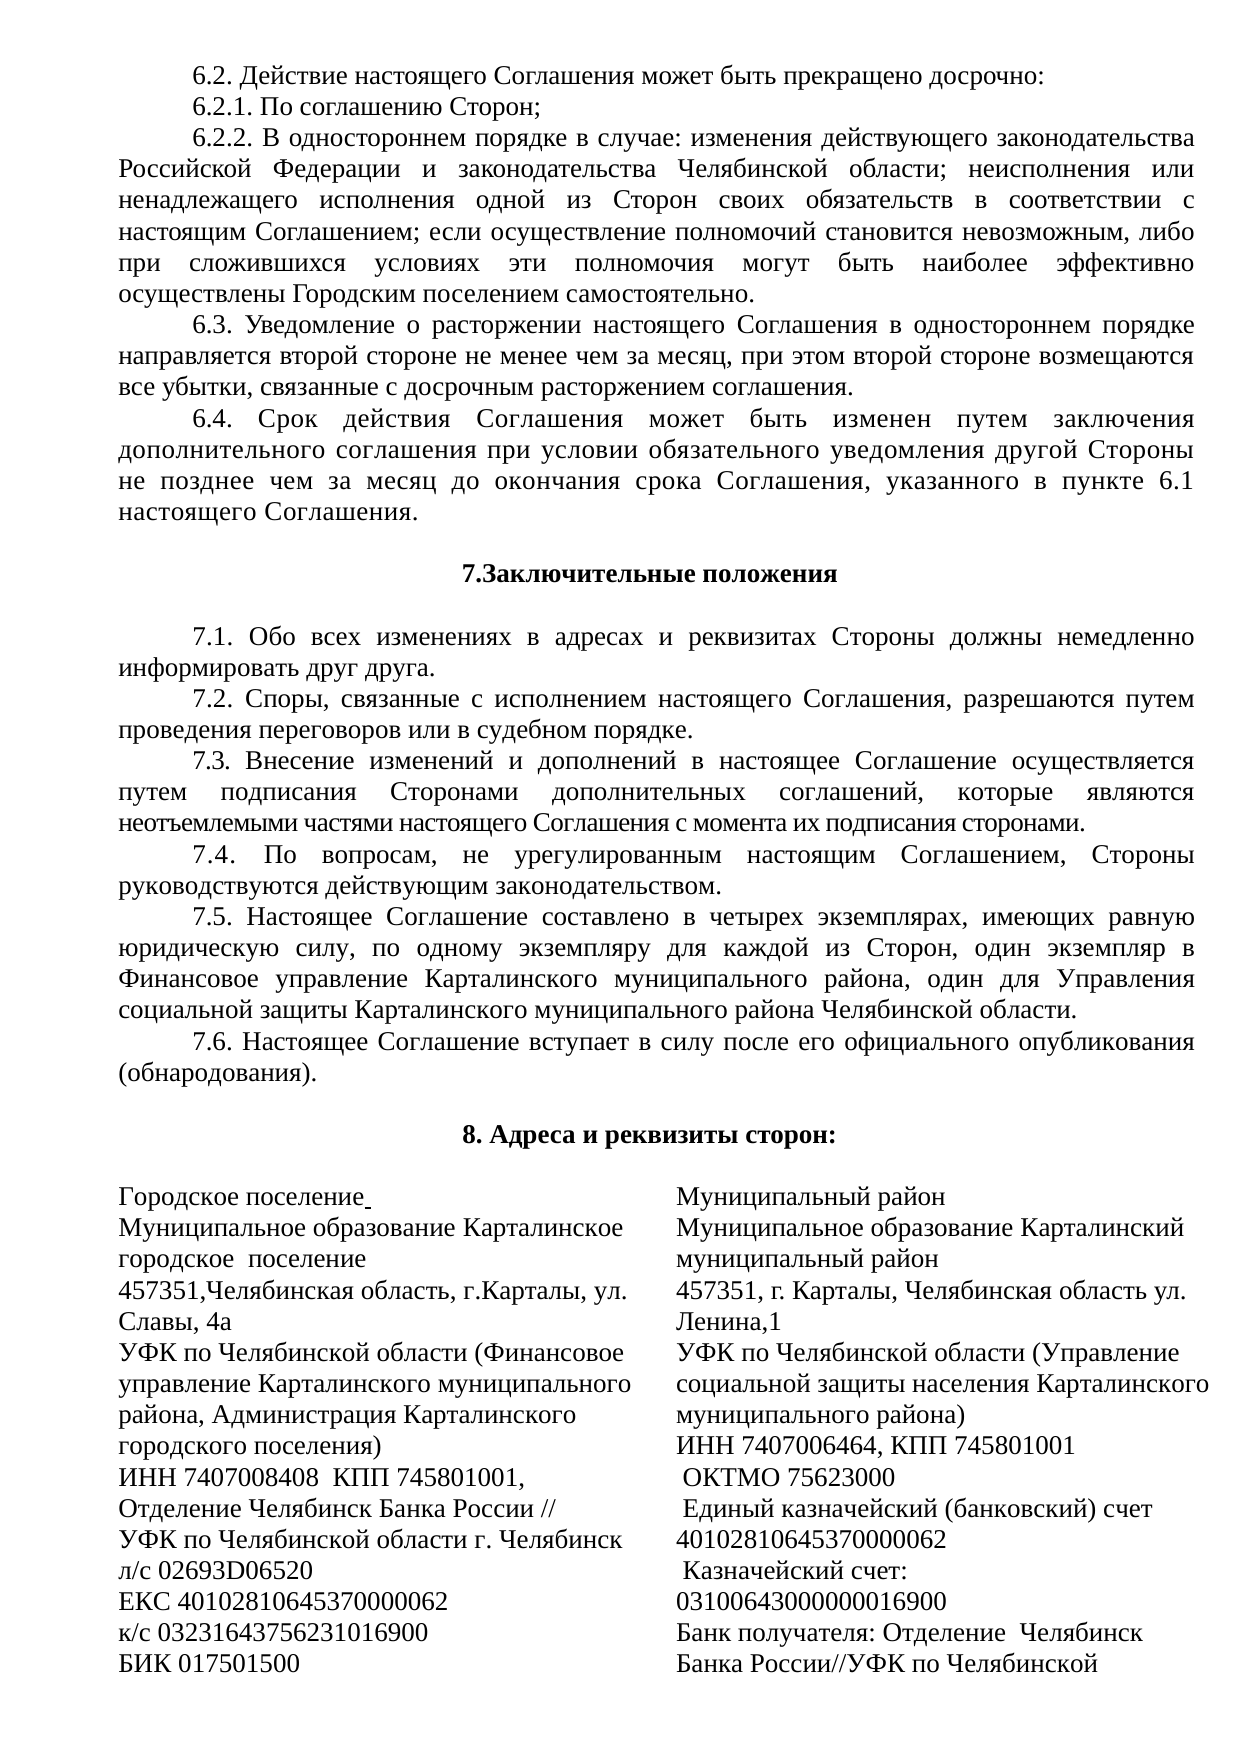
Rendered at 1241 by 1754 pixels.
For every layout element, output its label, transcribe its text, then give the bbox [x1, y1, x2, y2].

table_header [107, 1180, 664, 1679]
text 7.1. Обо всех изменениях в адресах и реквизитах Стороны должны немедленно информировать друг друга. [118, 620, 1196, 682]
text 6.2. Действие настоящего Соглашения может быть прекращено досрочно: [118, 59, 1196, 90]
text 6.3. Уведомление о расторжении настоящего Соглашения в одностороннем порядке направляется второй стороне не менее чем за месяц, при этом второй стороне возмещаются все убытки, связанные с досрочным расторжением соглашения. [118, 308, 1196, 402]
text 6.2.2. В одностороннем порядке в случае: изменения действующего законодательства Российской Федерации и законодательства Челябинской области; неисполнения или ненадлежащего исполнения одной из Сторон своих обязательств в соответствии с настоящим Соглашением; если осуществление полномочий становится невозможным, либо при сложившихся условиях эти полномочия могут быть наиболее эффективно осуществлены Городским поселением самостоятельно. [118, 121, 1196, 308]
text 7.3. Внесение изменений и дополнений в настоящее Соглашение осуществляется путем подписания Сторонами дополнительных соглашений, которые являются неотъемлемыми частями настоящего Соглашения с момента их подписания сторонами. [118, 744, 1196, 838]
text 7.6. Настоящее Соглашение вступает в силу после его официального опубликования (обнародования). [118, 1024, 1196, 1087]
text 7.4. По вопросам, не урегулированным настоящим Соглашением, Стороны руководствуются действующим законодательством. [118, 838, 1196, 900]
list 8. Адреса и реквизиты сторон: [118, 1118, 1181, 1149]
text 6.4. Срок действия Соглашения может быть изменен путем заключения дополнительного соглашения при условии обязательного уведомления другой Стороны не позднее чем за месяц до окончания срока Соглашения, указанного в пункте 6.1 настоящего Соглашения. [118, 402, 1196, 526]
text 7.2. Споры, связанные с исполнением настоящего Соглашения, разрешаются путем проведения переговоров или в судебном порядке. [118, 682, 1196, 744]
text 7.Заключительные положения [118, 557, 1181, 588]
text 7.5. Настоящее Соглашение составлено в четырех экземплярах, имеющих равную юридическую силу, по одному экземпляру для каждой из Сторон, один экземпляр в Финансовое управление Карталинского муниципального района, один для Управления социальной защиты Карталинского муниципального района Челябинской области. [118, 900, 1196, 1024]
text 6.2.1. По соглашению Сторон; [118, 90, 1196, 121]
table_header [665, 1180, 1211, 1679]
